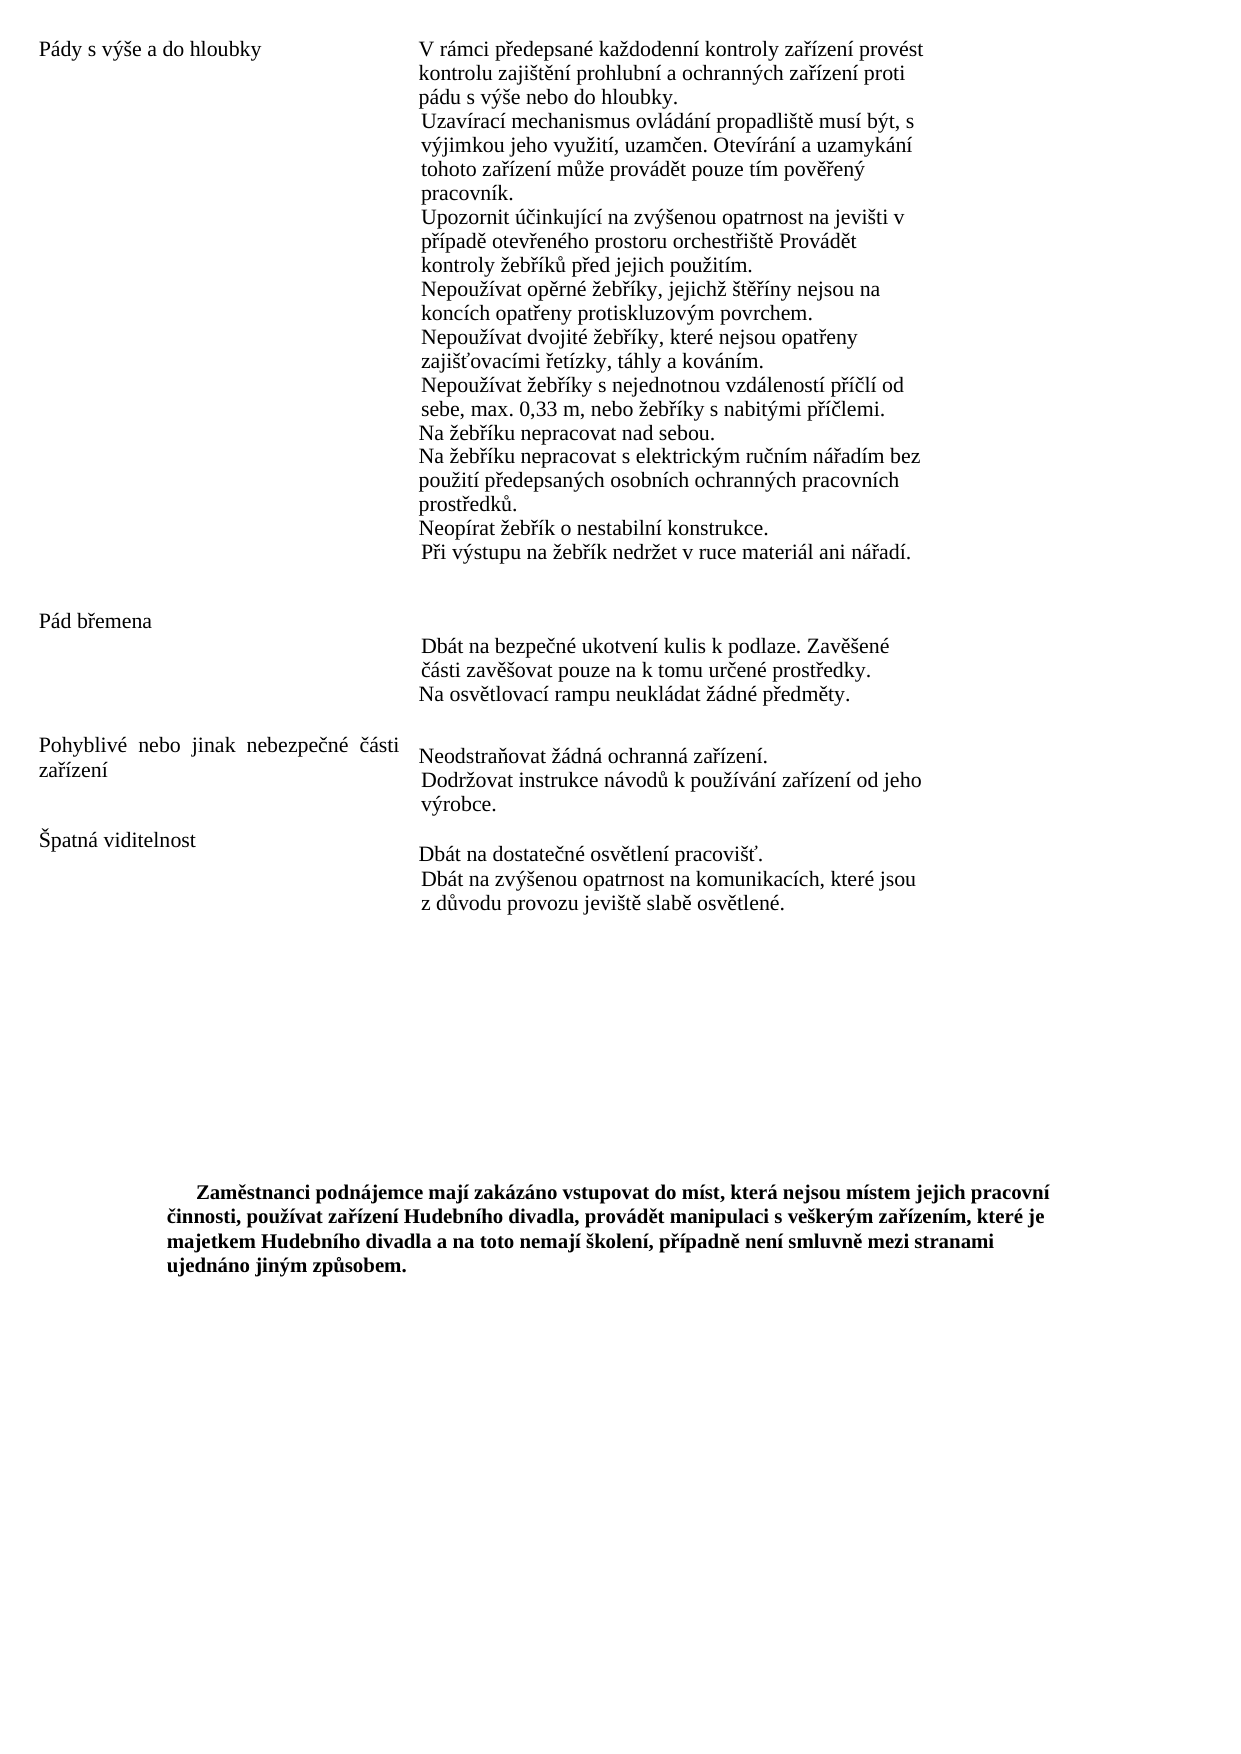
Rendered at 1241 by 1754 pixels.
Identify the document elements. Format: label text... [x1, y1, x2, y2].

table_header Pády s výše a do hloubky [38, 38, 401, 609]
table_cell Pád břemena [38, 610, 401, 732]
table_cell Pohyblivé nebo jinak nebezpečné části zařízení [38, 732, 401, 828]
table_header V rámci předepsané každodenní kontroly zařízení provést kontrolu zajištění prohlubní a ochranných zařízení proti pádu s výše nebo do hloubky. Uzavírací mechanismus ovládání propadliště musí být, s výjimkou jeho využití, uzamčen. Otevírání a uzamykání tohoto zařízení může provádět pouze tím pověřený pracovník. Upozornit účinkující na zvýšenou opatrnost na jevišti v případě otevřeného prostoru orchestřiště Provádět kontroly žebříků před jejich použitím. Nepoužívat opěrné žebříky, jejichž štěříny nejsou na koncích opatřeny protiskluzovým povrchem. Nepoužívat dvojité žebříky, které nejsou opatřeny zajišťovacími řetízky, táhly a kováním. Nepoužívat žebříky s nejednotnou vzdáleností příčlí od sebe, max. 0,33 m, nebo žebříky s nabitými příčlemi. Na žebříku nepracovat nad sebou. Na žebříku nepracovat s elektrickým ručním nářadím bez použití předepsaných osobních ochranných pracovních prostředků. Neopírat žebřík o nestabilní konstrukce. Při výstupu na žebřík nedržet v ruce materiál ani nářadí. [401, 38, 925, 609]
text Zaměstnanci podnájemce mají zakázáno vstupovat do míst, která nejsou místem jejich pracovní činnosti, používat zařízení Hudebního divadla, provádět manipulaci s veškerým zařízením, které je majetkem Hudebního divadla a na toto nemají školení, případně není smluvně mezi stranami ujednáno jiným způsobem. [167, 1179, 1054, 1277]
table_cell Špatná viditelnost [38, 829, 401, 915]
table_cell Dbát na bezpečné ukotvení kulis k podlaze. Zavěšené části zavěšovat pouze na k tomu určené prostředky. Na osvětlovací rampu neukládat žádné předměty. [401, 610, 925, 732]
table_cell Dbát na dostatečné osvětlení pracovišť. Dbát na zvýšenou opatrnost na komunikacích, které jsou z důvodu provozu jeviště slabě osvětlené. [401, 829, 925, 915]
table_cell Neodstraňovat žádná ochranná zařízení. Dodržovat instrukce návodů k používání zařízení od jeho výrobce. [401, 732, 925, 828]
